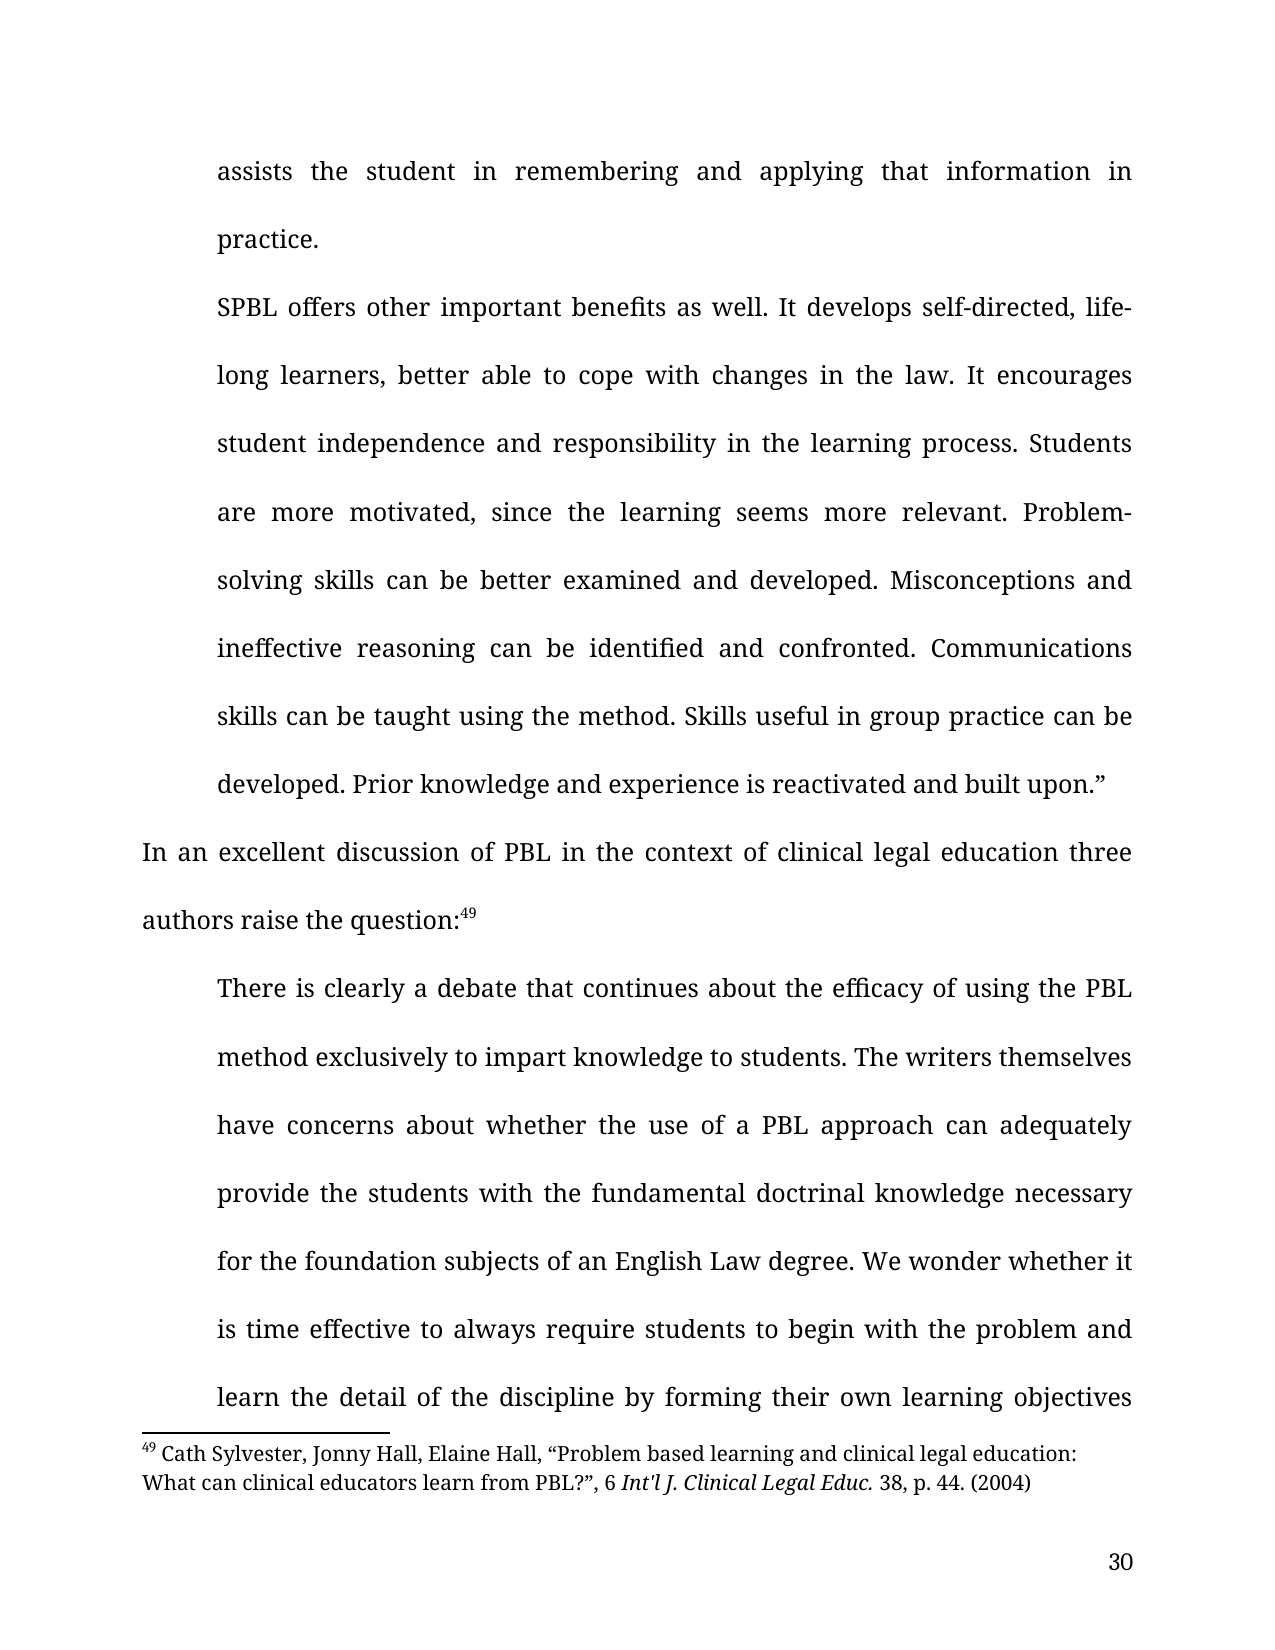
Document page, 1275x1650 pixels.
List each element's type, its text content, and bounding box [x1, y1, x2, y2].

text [217, 971, 1133, 1414]
text In an excellent discussion of PBL in the context of clinical legal education three authors raise the question: [142, 835, 1133, 937]
text The primary objective of SPBL is to accumulate the basic concepts of a discipline in the context of problems or issues encountered by practising professionals. Instead of learning self-contained and quickly forgotten bodies of knowledge, such as information covered in lectures, information is gradually assembled in a more "helter-skelter" way as students reflect on issues or gaps in knowledge which they identify as they work through problems. An assumption of SPBL is that the way information is acquired assists the student in remembering and applying that information in practice. [217, 153, 1133, 256]
text SPBL offers other important benefits as well. It develops self-directed, life-long learners, better able to cope with changes in the law. It encourages student independence and responsibility in the learning process. Students are more motivated, since the learning seems more relevant. Problem-solving skills can be better examined and developed. Misconceptions and ineffective reasoning can be identified and confronted. Communications skills can be taught using the method. Skills useful in group practice can be developed. Prior knowledge and experience is reactivated and built upon.” [217, 290, 1133, 801]
